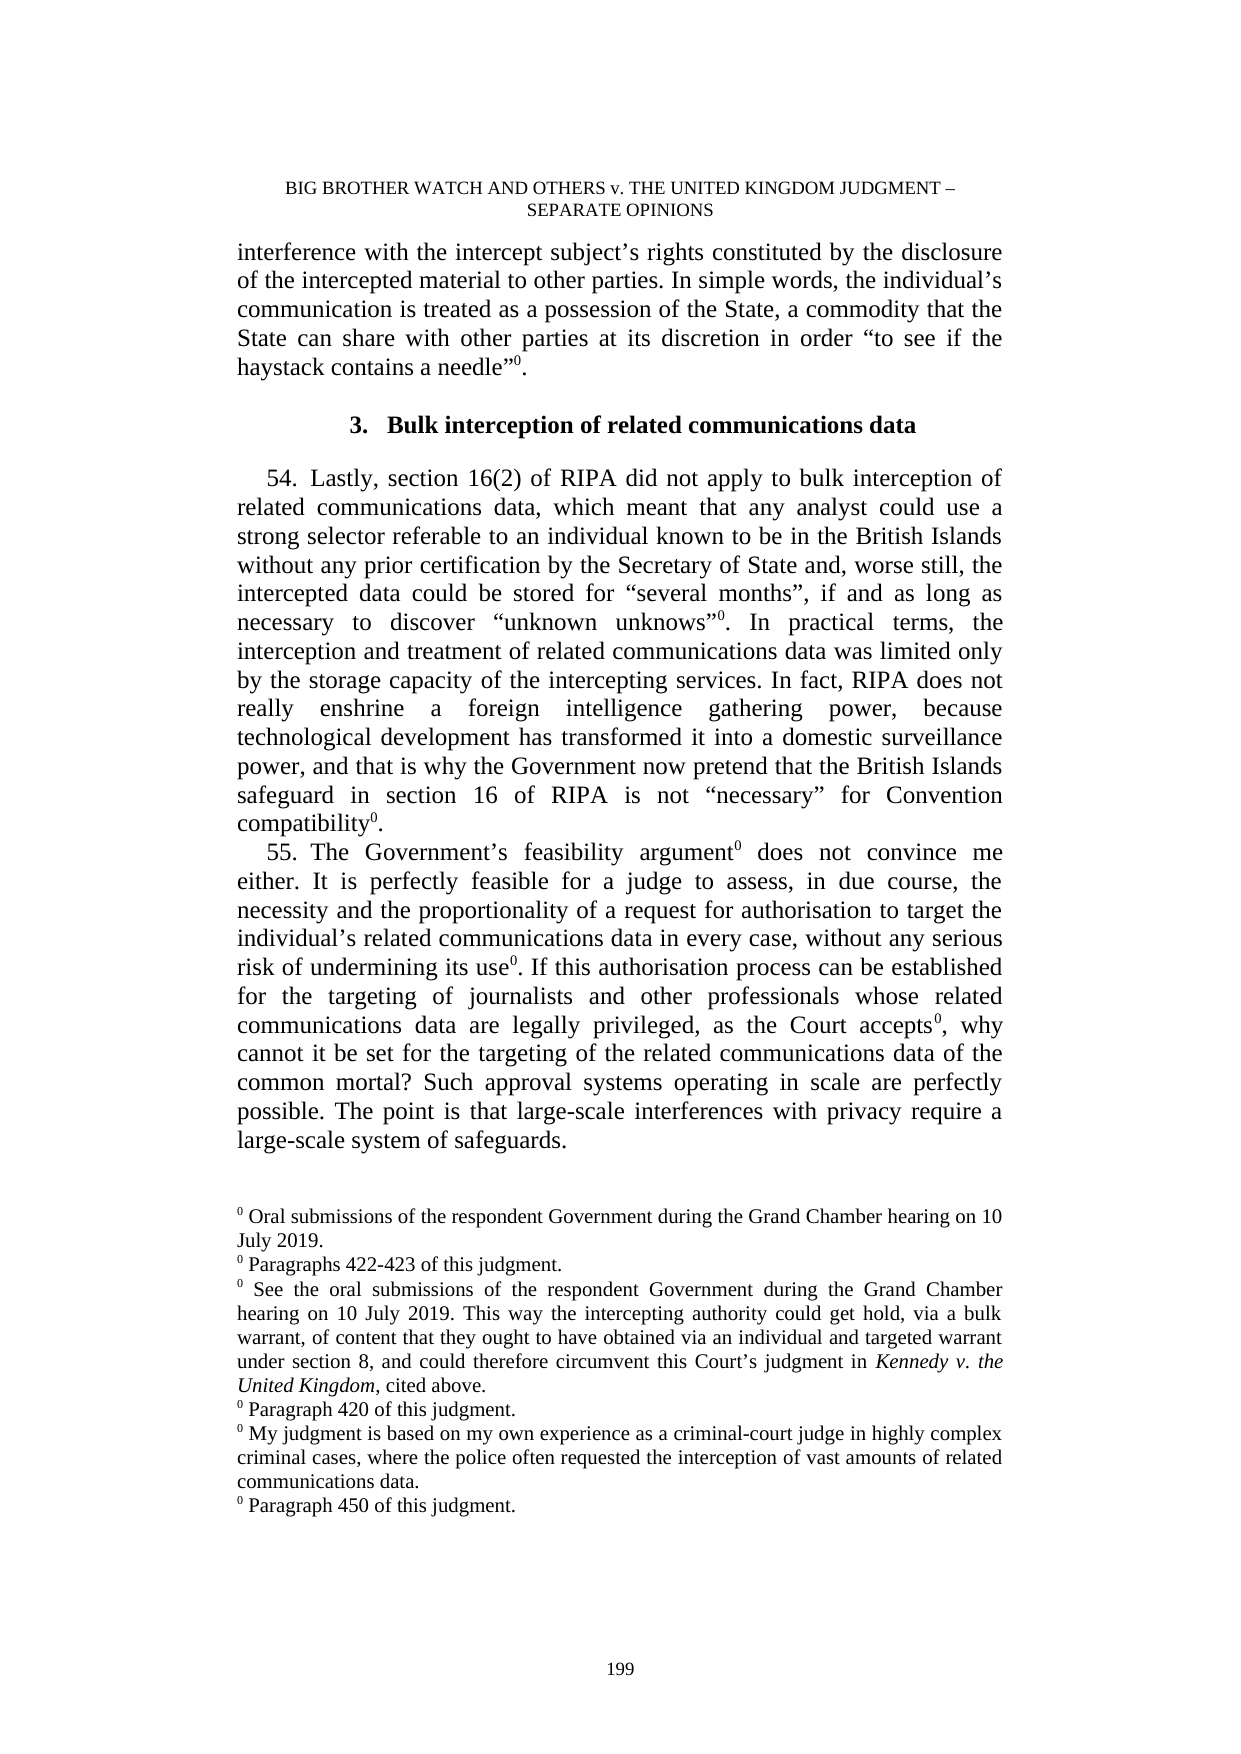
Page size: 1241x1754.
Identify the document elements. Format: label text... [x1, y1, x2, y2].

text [237, 237, 1003, 381]
text 55. Lastly, section 16(2) of RIPA did not apply to bulk interception of related communications data, which meant that any analyst could use a strong selector referable to an individual known to be in the British Islands without any prior certification by the Secretary of State and, worse still, the intercepted data could be stored for “several months”, if and as long as necessary to discover “unknown unknows”. In practical terms, the interception and treatment of related communications data was limited only by the storage capacity of the intercepting services. In fact, RIPA does not really enshrine a foreign intelligence gathering power, because technological development has transformed it into a domestic surveillance power, and that is why the Government now pretend that the British Islands safeguard in section 16 of RIPA is not “necessary” for Convention compatibility. [237, 463, 1003, 837]
text 56. The Government’s feasibility argument does not convince me either. It is perfectly feasible for a judge to assess, in due course, the necessity and the proportionality of a request for authorisation to target the individual’s related communications data in every case, without any serious risk of undermining its use. If this authorisation process can be established for the targeting of journalists and other professionals whose related communications data are legally privileged, as the Court accepts, why cannot it be set for the targeting of the related communications data of the common mortal? Such approval systems operating in scale are perfectly possible. The point is that large-scale interferences with privacy require a large-scale system of safeguards. [237, 837, 1003, 1153]
text Bulk interception of related communications data [349, 410, 1003, 438]
